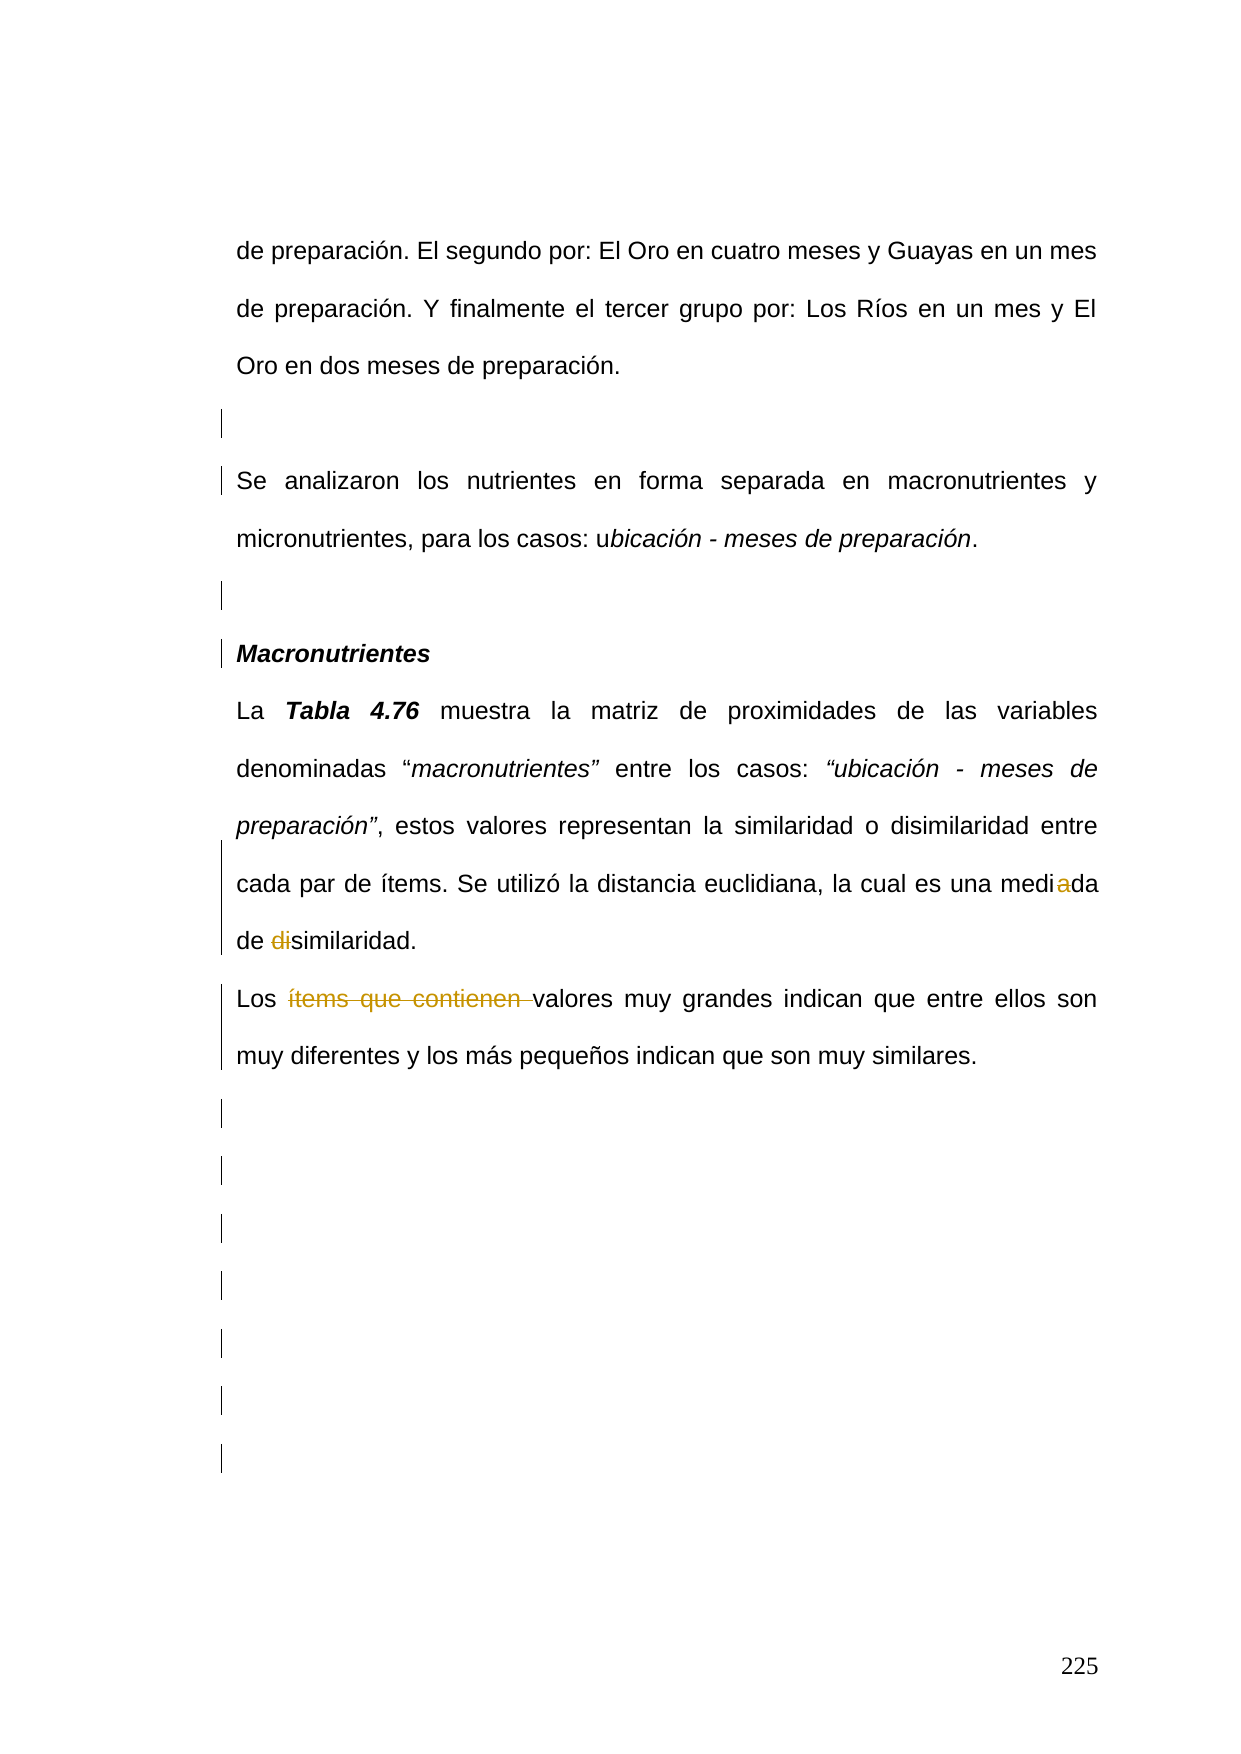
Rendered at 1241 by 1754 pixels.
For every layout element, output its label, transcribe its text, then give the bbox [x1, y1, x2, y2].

text Se analizaron los nutrientes en forma separada en macronutrientes y micronutrientes, para los casos: ubicación - meses de preparación. [236, 466, 1098, 552]
text 4.76 muestra la matriz de proximidades de las variables denominadas “macronutrientes” entre los casos: “ubicación - meses de preparación”, estos valores representan la similaridad o disimilaridad entre cada par de ítems. Se utilizó la distancia euclidiana, la cual es una medida de similaridad. [236, 696, 1098, 955]
list Los valores muy grandes indican que entre ellos son muy diferentes y los más pequeños indican que son muy similares. [236, 984, 1098, 1070]
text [236, 236, 1098, 380]
text Macronutrientes [236, 639, 1098, 667]
